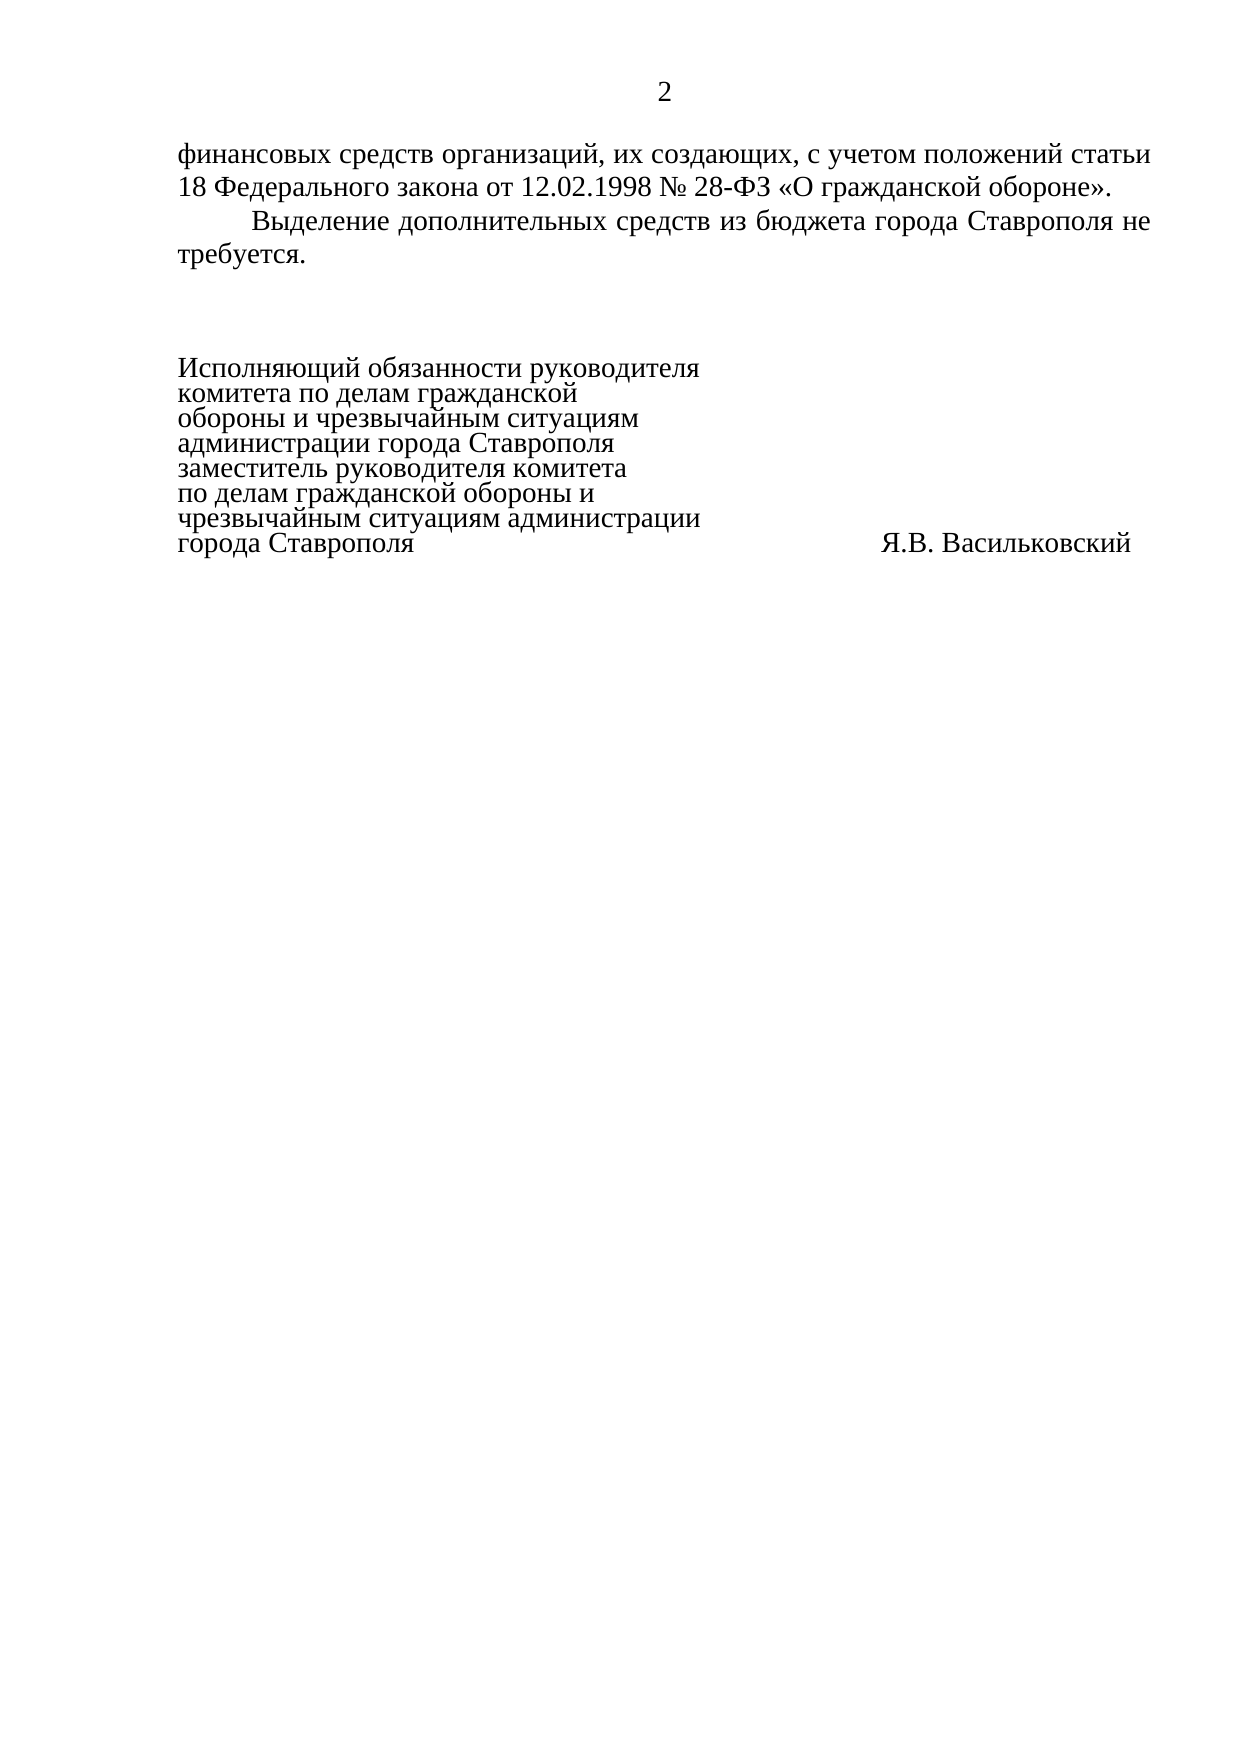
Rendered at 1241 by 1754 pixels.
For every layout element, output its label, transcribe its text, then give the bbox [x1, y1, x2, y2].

text комитета по делам гражданской [177, 382, 1152, 407]
text по делам гражданской обороны и [177, 482, 1152, 507]
text города Ставрополя Я.В. Васильковский [177, 532, 1152, 557]
text чрезвычайным ситуациям администрации [177, 507, 1152, 532]
text Исполняющий обязанности руководителя [177, 357, 1152, 382]
text администрации города Ставрополя [177, 432, 1152, 457]
text заместитель руководителя комитета [177, 457, 1152, 482]
text обороны и чрезвычайным ситуациям [177, 407, 1152, 432]
text Выделение дополнительных средств из бюджета города Ставрополя не требуется. [177, 203, 1152, 270]
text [177, 136, 1152, 203]
